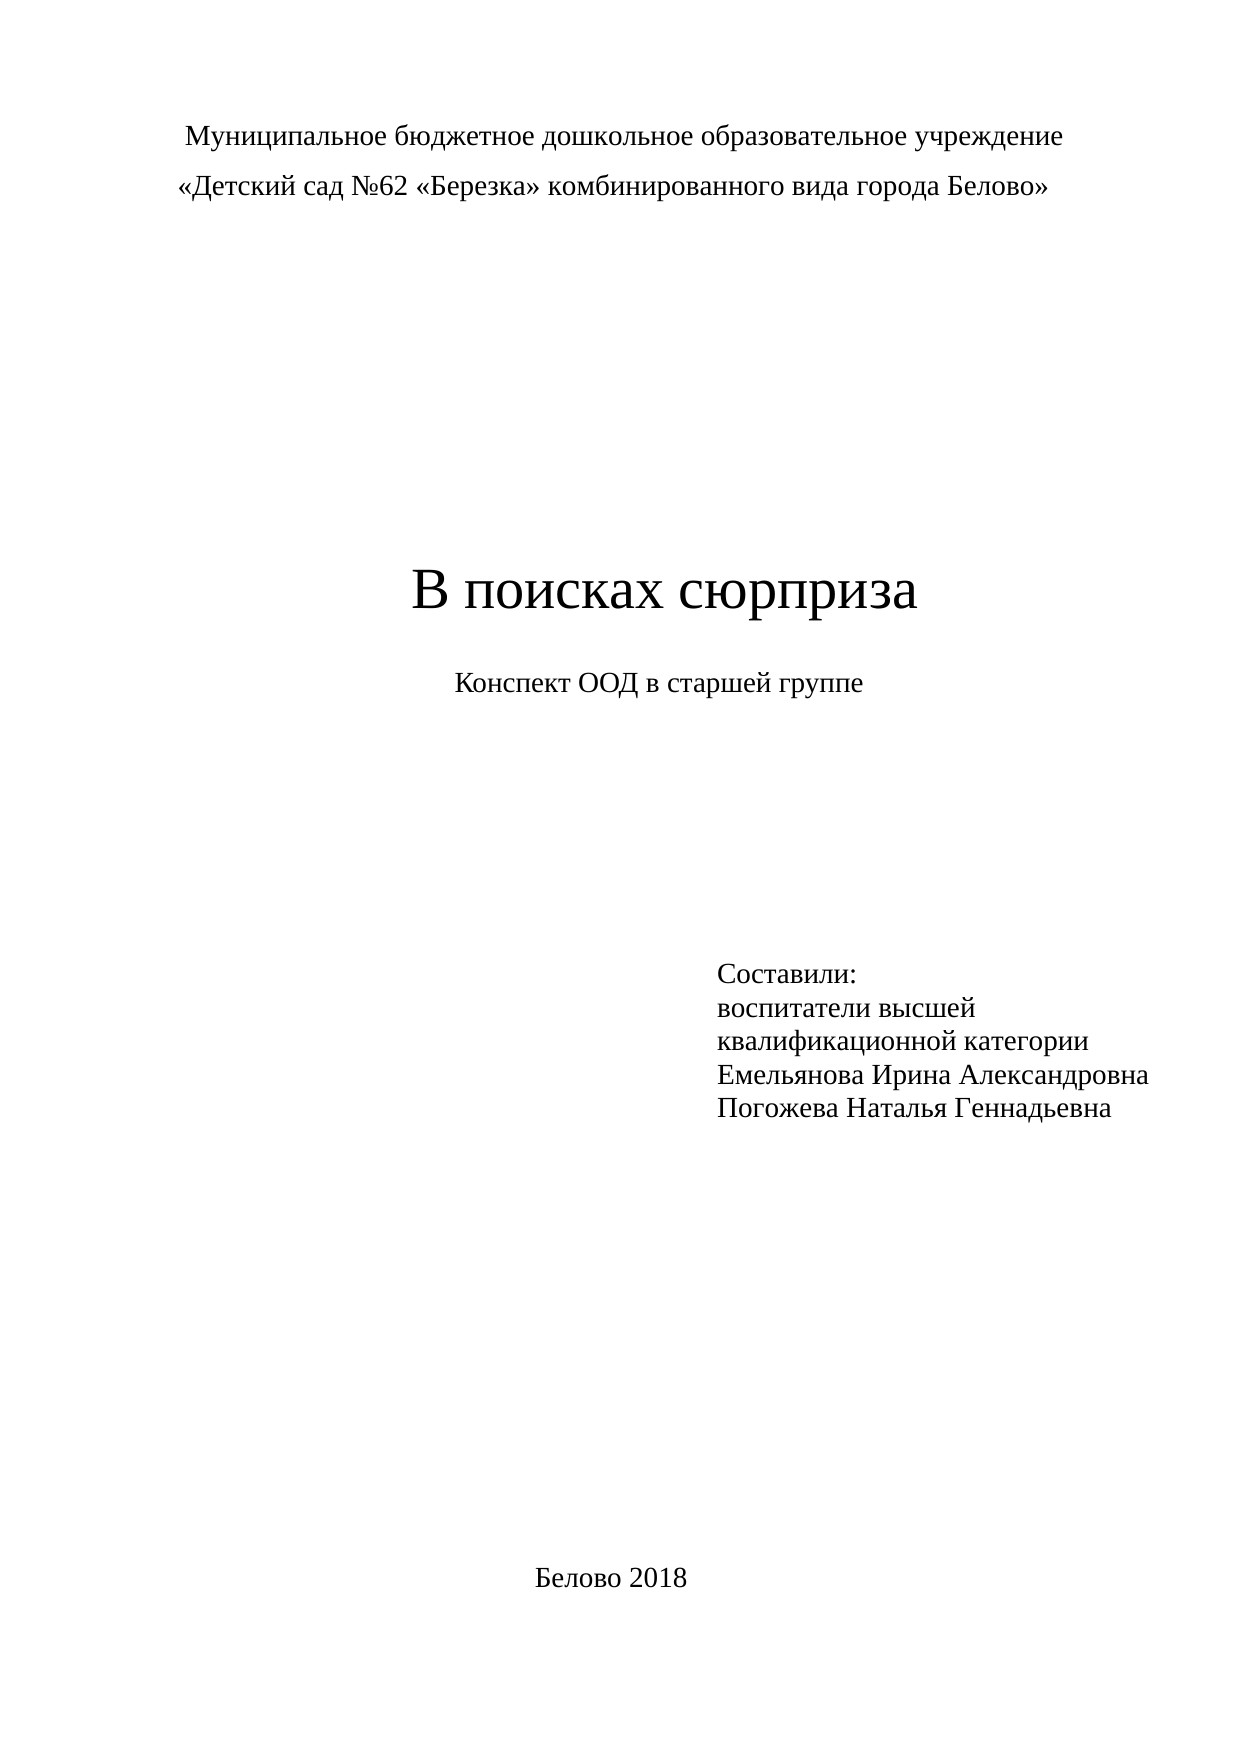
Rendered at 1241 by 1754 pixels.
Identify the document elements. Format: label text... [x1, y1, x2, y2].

text квалификационной категории [177, 1023, 1152, 1057]
text В поисках сюрприза [177, 553, 1152, 621]
text Погожева Наталья Геннадьевна [177, 1091, 1152, 1124]
text Емельянова Ирина Александровна [177, 1057, 1152, 1091]
text Муниципальное бюджетное дошкольное образовательное учреждение [177, 118, 1152, 152]
text Белово 2018 [177, 1560, 1152, 1594]
text Конспект ООД в старшей группе [177, 652, 1152, 698]
text «Детский сад №62 «Березка» комбинированного вида города Белово» [177, 168, 1152, 202]
text воспитатели высшей [177, 990, 1152, 1023]
text Составили: [177, 956, 1152, 990]
